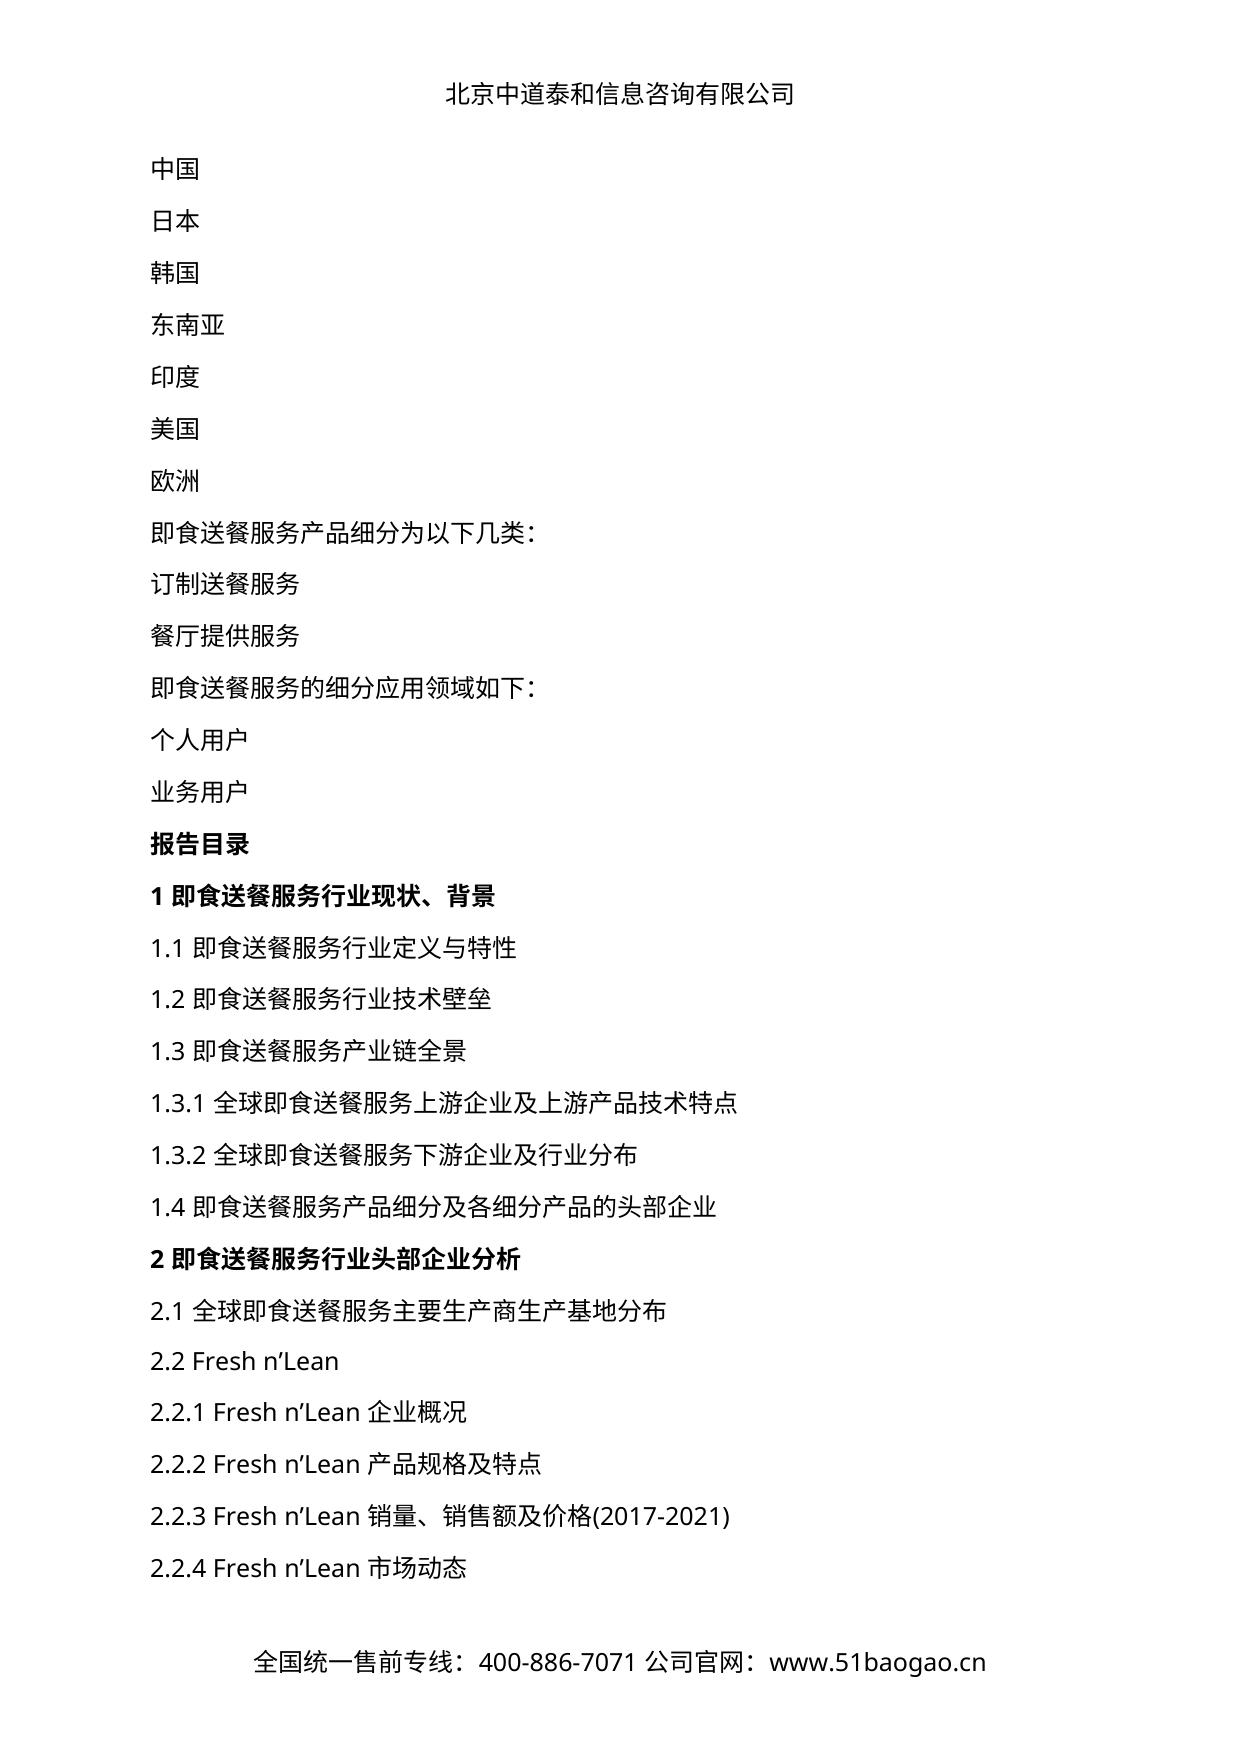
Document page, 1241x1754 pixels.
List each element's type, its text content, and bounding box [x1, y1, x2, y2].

text 2.2.4 Fresh n’Lean 市场动态 [150, 1548, 1090, 1585]
text 即食送餐服务的细分应用领域如下： [150, 669, 1090, 705]
text 报告目录 [150, 824, 1090, 861]
text 业务用户 [150, 772, 1090, 809]
text 美国 [150, 409, 1090, 446]
text 2.2.2 Fresh n’Lean 产品规格及特点 [150, 1445, 1090, 1481]
text 1.2 即食送餐服务行业技术壁垒 [150, 980, 1090, 1016]
text 1 即食送餐服务行业现状、背景 [150, 876, 1090, 912]
text 餐厅提供服务 [150, 617, 1090, 653]
text 2 即食送餐服务行业头部企业分析 [150, 1239, 1090, 1276]
text 订制送餐服务 [150, 565, 1090, 601]
text 1.3.1 全球即食送餐服务上游企业及上游产品技术特点 [150, 1084, 1090, 1120]
text 韩国 [150, 254, 1090, 290]
text 1.4 即食送餐服务产品细分及各细分产品的头部企业 [150, 1187, 1090, 1224]
text 中国 [150, 150, 1090, 186]
text 印度 [150, 357, 1090, 394]
text 日本 [150, 202, 1090, 238]
text 个人用户 [150, 721, 1090, 757]
text 2.1 全球即食送餐服务主要生产商生产基地分布 [150, 1291, 1090, 1327]
text 1.3 即食送餐服务产业链全景 [150, 1032, 1090, 1068]
text 欧洲 [150, 461, 1090, 497]
text 1.3.2 全球即食送餐服务下游企业及行业分布 [150, 1136, 1090, 1172]
text 2.2.1 Fresh n’Lean 企业概况 [150, 1393, 1090, 1429]
text 2.2.3 Fresh n’Lean 销量、销售额及价格(2017-2021) [150, 1497, 1090, 1533]
text 即食送餐服务产品细分为以下几类： [150, 513, 1090, 549]
text 2.2 Fresh n’Lean [150, 1343, 1090, 1377]
text 1.1 即食送餐服务行业定义与特性 [150, 928, 1090, 964]
text 东南亚 [150, 306, 1090, 342]
